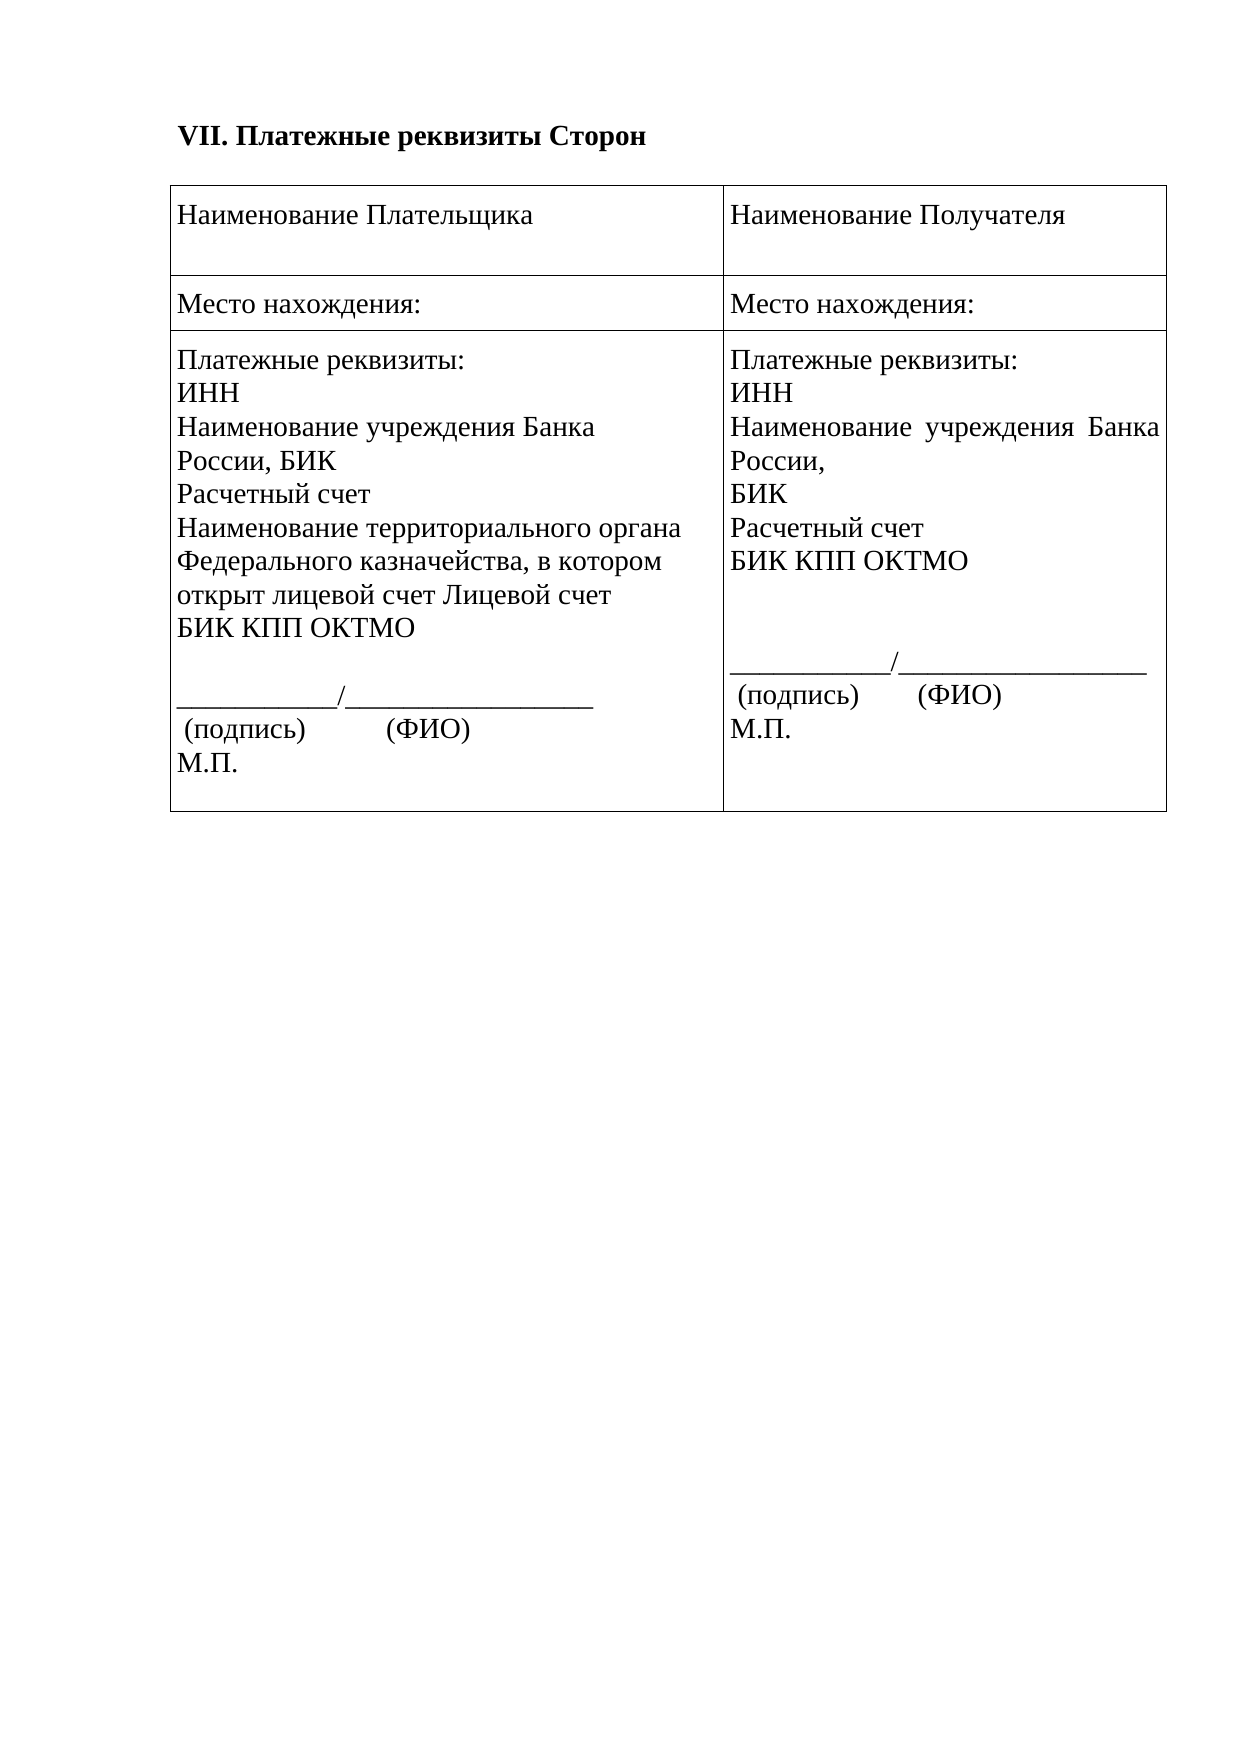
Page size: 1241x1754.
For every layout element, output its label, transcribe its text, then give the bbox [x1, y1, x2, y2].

table_header Наименование Плательщика [171, 186, 723, 274]
table_cell Платежные реквизиты: ИНН Наименование учреждения Банка России, БИК Расчетный счет БИК КПП ОКТМО ___________/_________________ (подпись) (ФИО) М.П. [724, 331, 1166, 755]
table_cell Место нахождения: [171, 276, 723, 330]
text VII. Платежные реквизиты Сторон [177, 118, 1152, 152]
table_cell Платежные реквизиты: ИНН Наименование учреждения Банка России, БИК Расчетный счет Наименование территориального органа Федерального казначейства, в котором открыт лицевой счет Лицевой счет БИК КПП ОКТМО ___________/_________________ (подпись) (ФИО) М.П. [171, 331, 723, 811]
table_header Наименование Получателя [724, 186, 1166, 274]
table_cell Место нахождения: [724, 276, 1166, 330]
table_cell [724, 755, 1166, 811]
